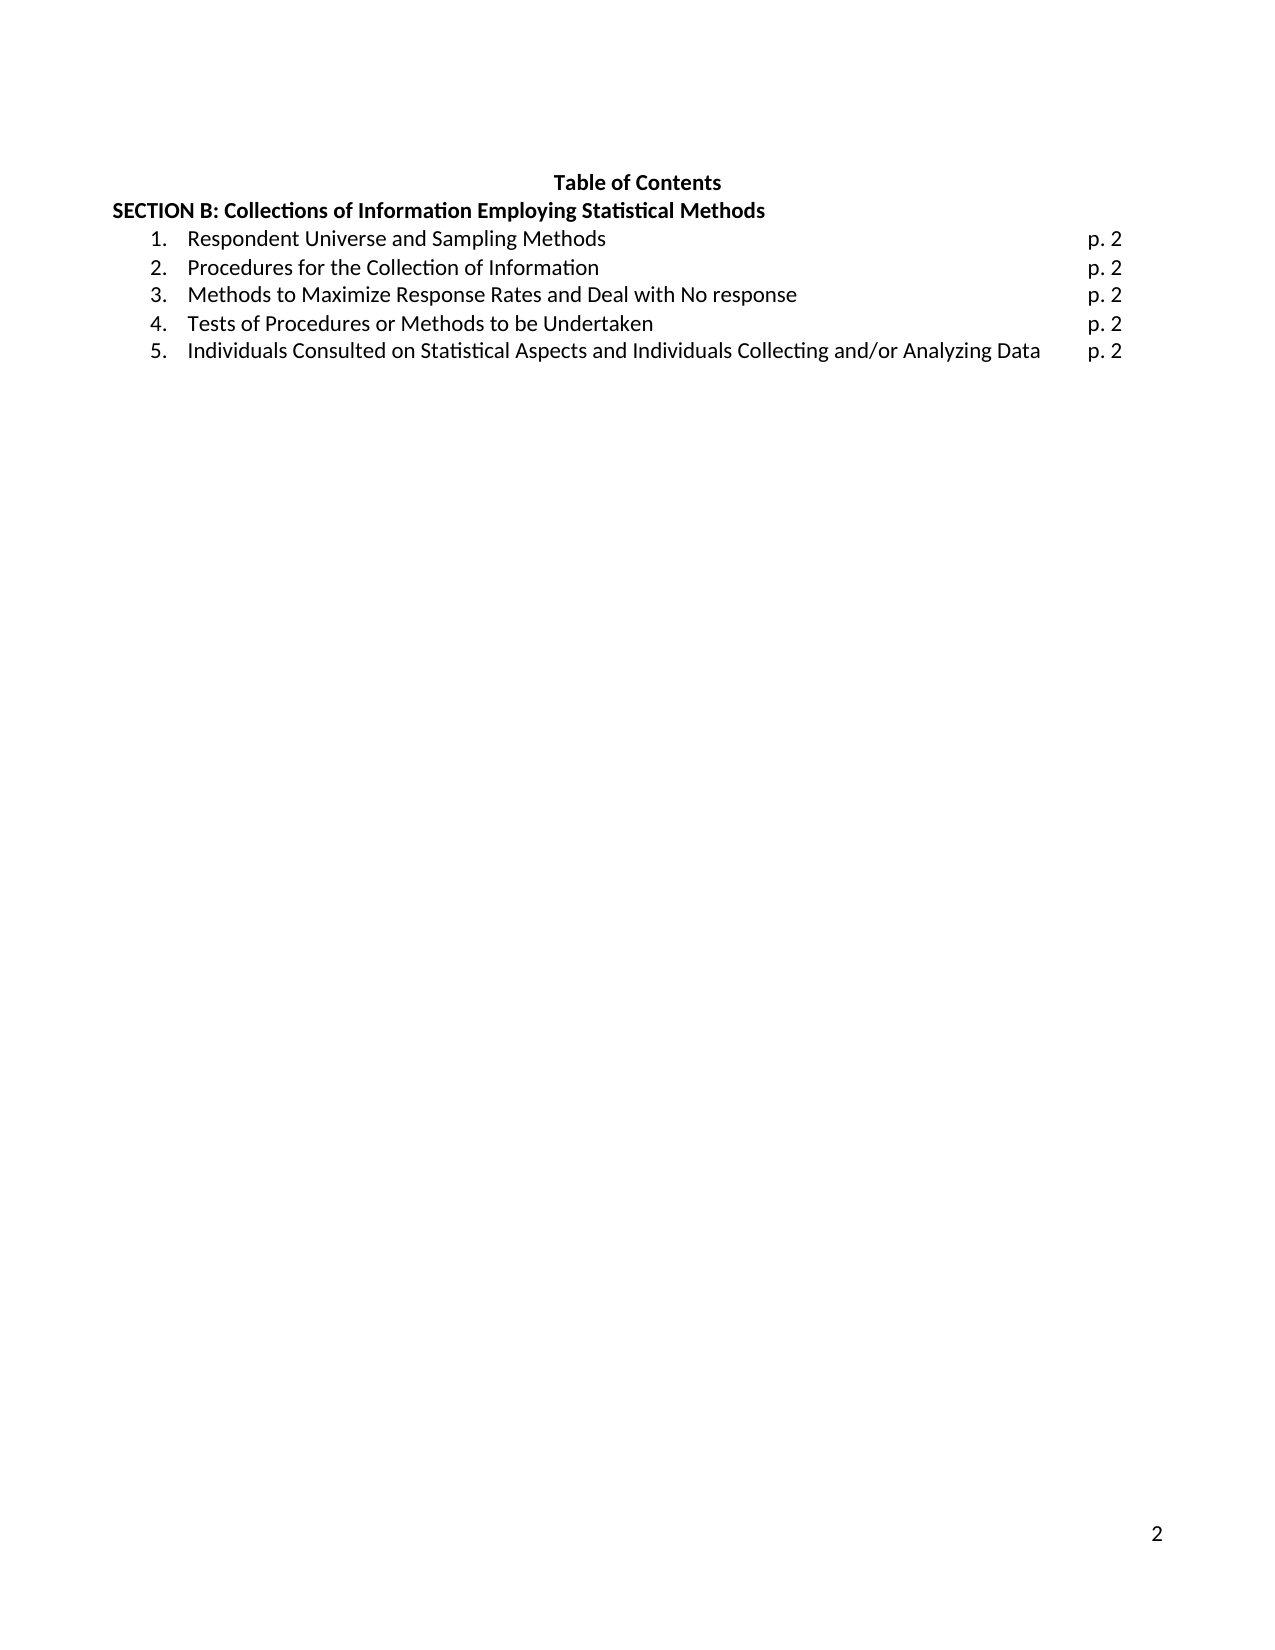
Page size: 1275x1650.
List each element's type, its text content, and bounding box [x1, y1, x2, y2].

list Methods to Maximize Response Rates and Deal with No response p. 2 [150, 281, 1162, 309]
list Procedures for the Collection of Information p. 2 [150, 253, 1162, 281]
text SECTION B: Collections of Information Employing Statistical Methods [112, 197, 1162, 224]
list Tests of Procedures or Methods to be Undertaken p. 2 [150, 309, 1162, 337]
text Table of Contents [112, 168, 1162, 197]
list Individuals Consulted on Statistical Aspects and Individuals Collecting and/or Analyzing Data p. 2 [150, 337, 1162, 365]
list Respondent Universe and Sampling Methods p. 2 [150, 224, 1162, 253]
